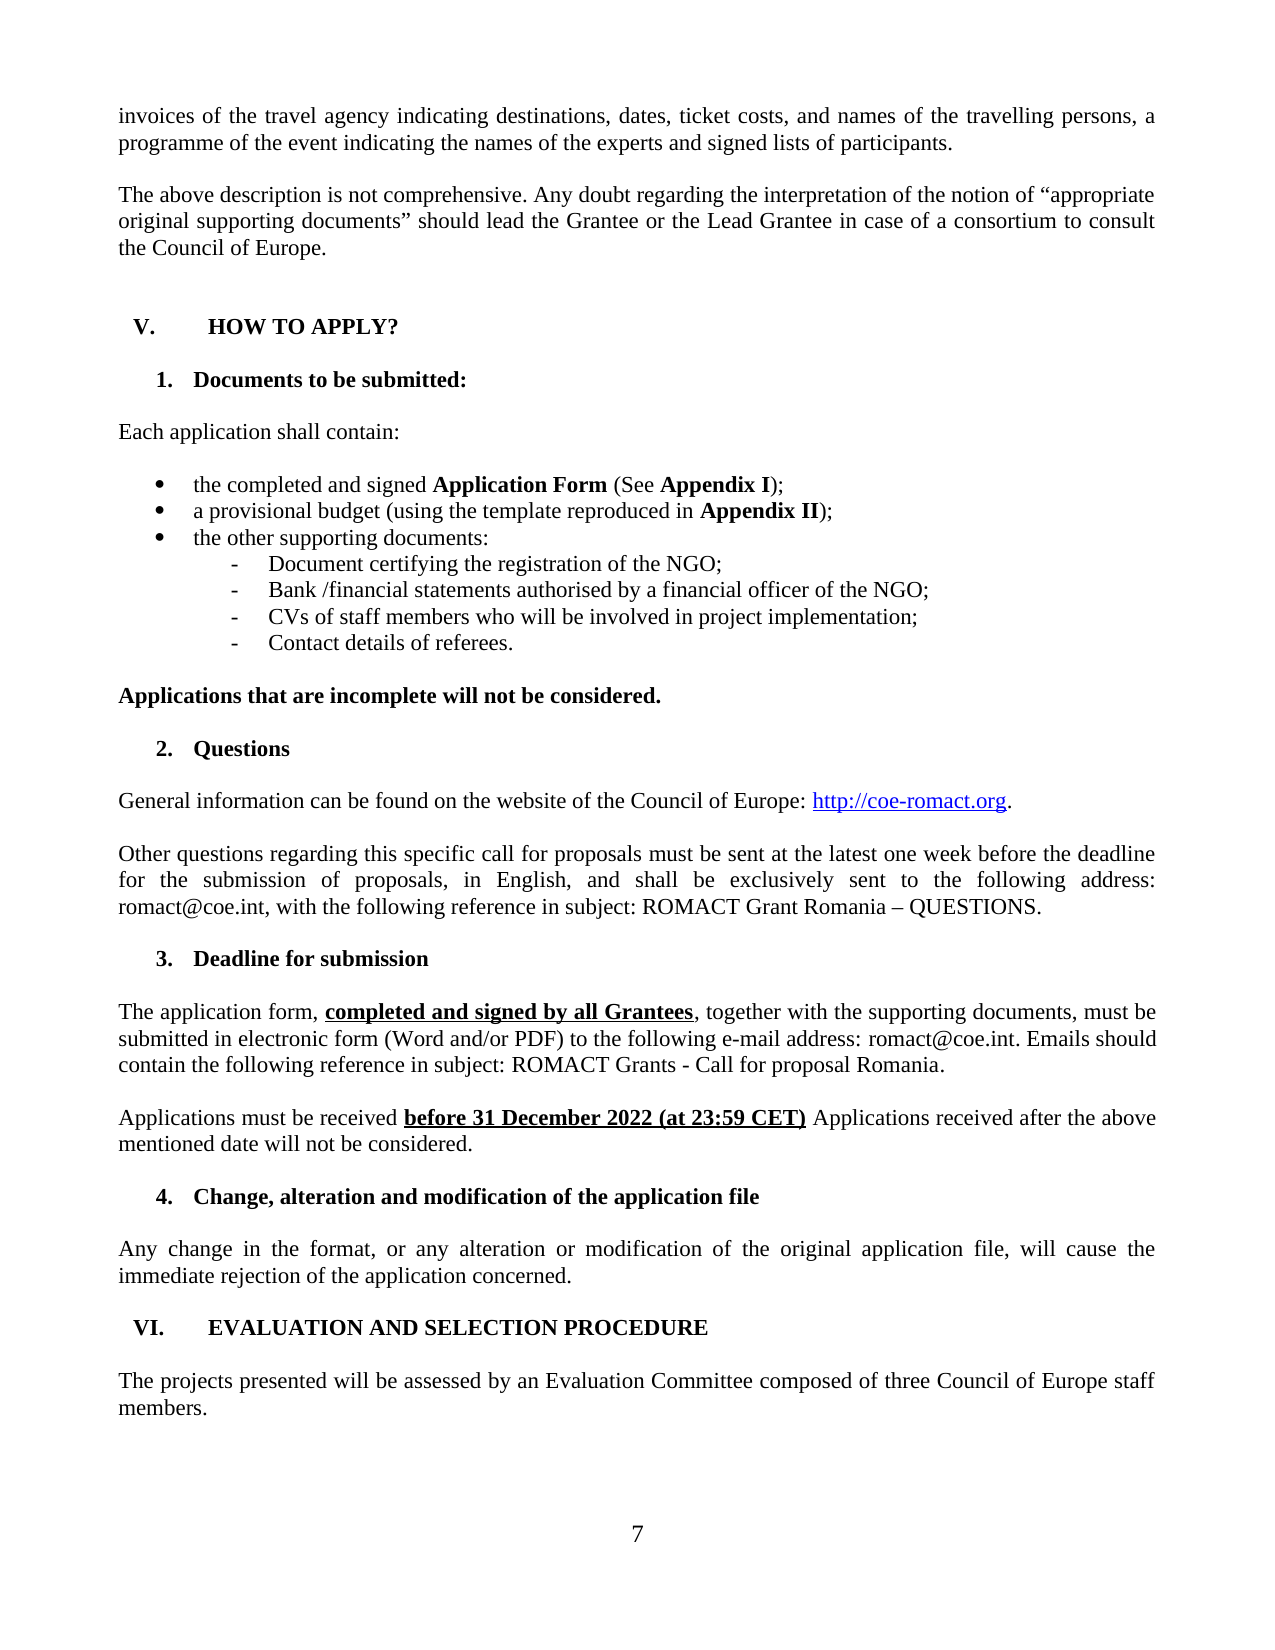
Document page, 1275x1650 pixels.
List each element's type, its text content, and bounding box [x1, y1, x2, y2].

list Deadline for submission [156, 946, 1157, 972]
list The above description is not comprehensive. Any doubt regarding the interpretation of the notion of “appropriate original supporting documents” should lead the Grantee or the Lead Grantee in case of a consortium to consult the Council of Europe. [118, 181, 1157, 260]
list Documents to be submitted: [156, 366, 1157, 392]
list Contact details of referees. [231, 629, 1157, 656]
text The application form, completed and signed by all Grantees, together with the supporting documents, must be submitted in electronic form (Word and/or PDF) to the following e-mail address: romact@coe.int. Emails should contain the following reference in subject: ROMACT Grants - Call for proposal Romania. [118, 998, 1157, 1077]
list Change, alteration and modification of the application file [156, 1183, 1157, 1209]
text Any change in the format, or any alteration or modification of the original application file, will cause the immediate rejection of the application concerned. [118, 1235, 1157, 1288]
list CVs of staff members who will be involved in project implementation; [231, 603, 1157, 629]
text Other questions regarding this specific call for proposals must be sent at the latest one week before the deadline for the submission of proposals, in English, and shall be exclusively sent to the following address: romact@coe.int, with the following reference in subject: ROMACT Grant Romania – QUESTIONS. [118, 840, 1157, 919]
list the other supporting documents: [156, 524, 1157, 550]
list Document certifying the registration of the NGO; [231, 550, 1157, 577]
list a provisional budget (using the template reproduced in Appendix II); [156, 497, 1157, 524]
list Questions [156, 735, 1157, 761]
list HOW TO APPLY? [133, 313, 1157, 339]
list Bank /financial statements authorised by a financial officer of the NGO; [231, 577, 1157, 603]
text The projects presented will be assessed by an Evaluation Committee composed of three Council of Europe staff members. [118, 1367, 1157, 1420]
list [118, 102, 1157, 155]
list EVALUATION AND SELECTION PROCEDURE [133, 1314, 1157, 1341]
text Applications that are incomplete will not be considered. [118, 682, 1157, 708]
text Each application shall contain: [118, 418, 1157, 445]
text Applications must be received before 31 December 2022 (at 23:59 CET) Applications received after the above mentioned date will not be considered. [118, 1104, 1157, 1156]
list the completed and signed Application Form (See Appendix I); [156, 471, 1157, 497]
text General information can be found on the website of the Council of Europe: http://coe-romact.org. [118, 787, 1157, 814]
